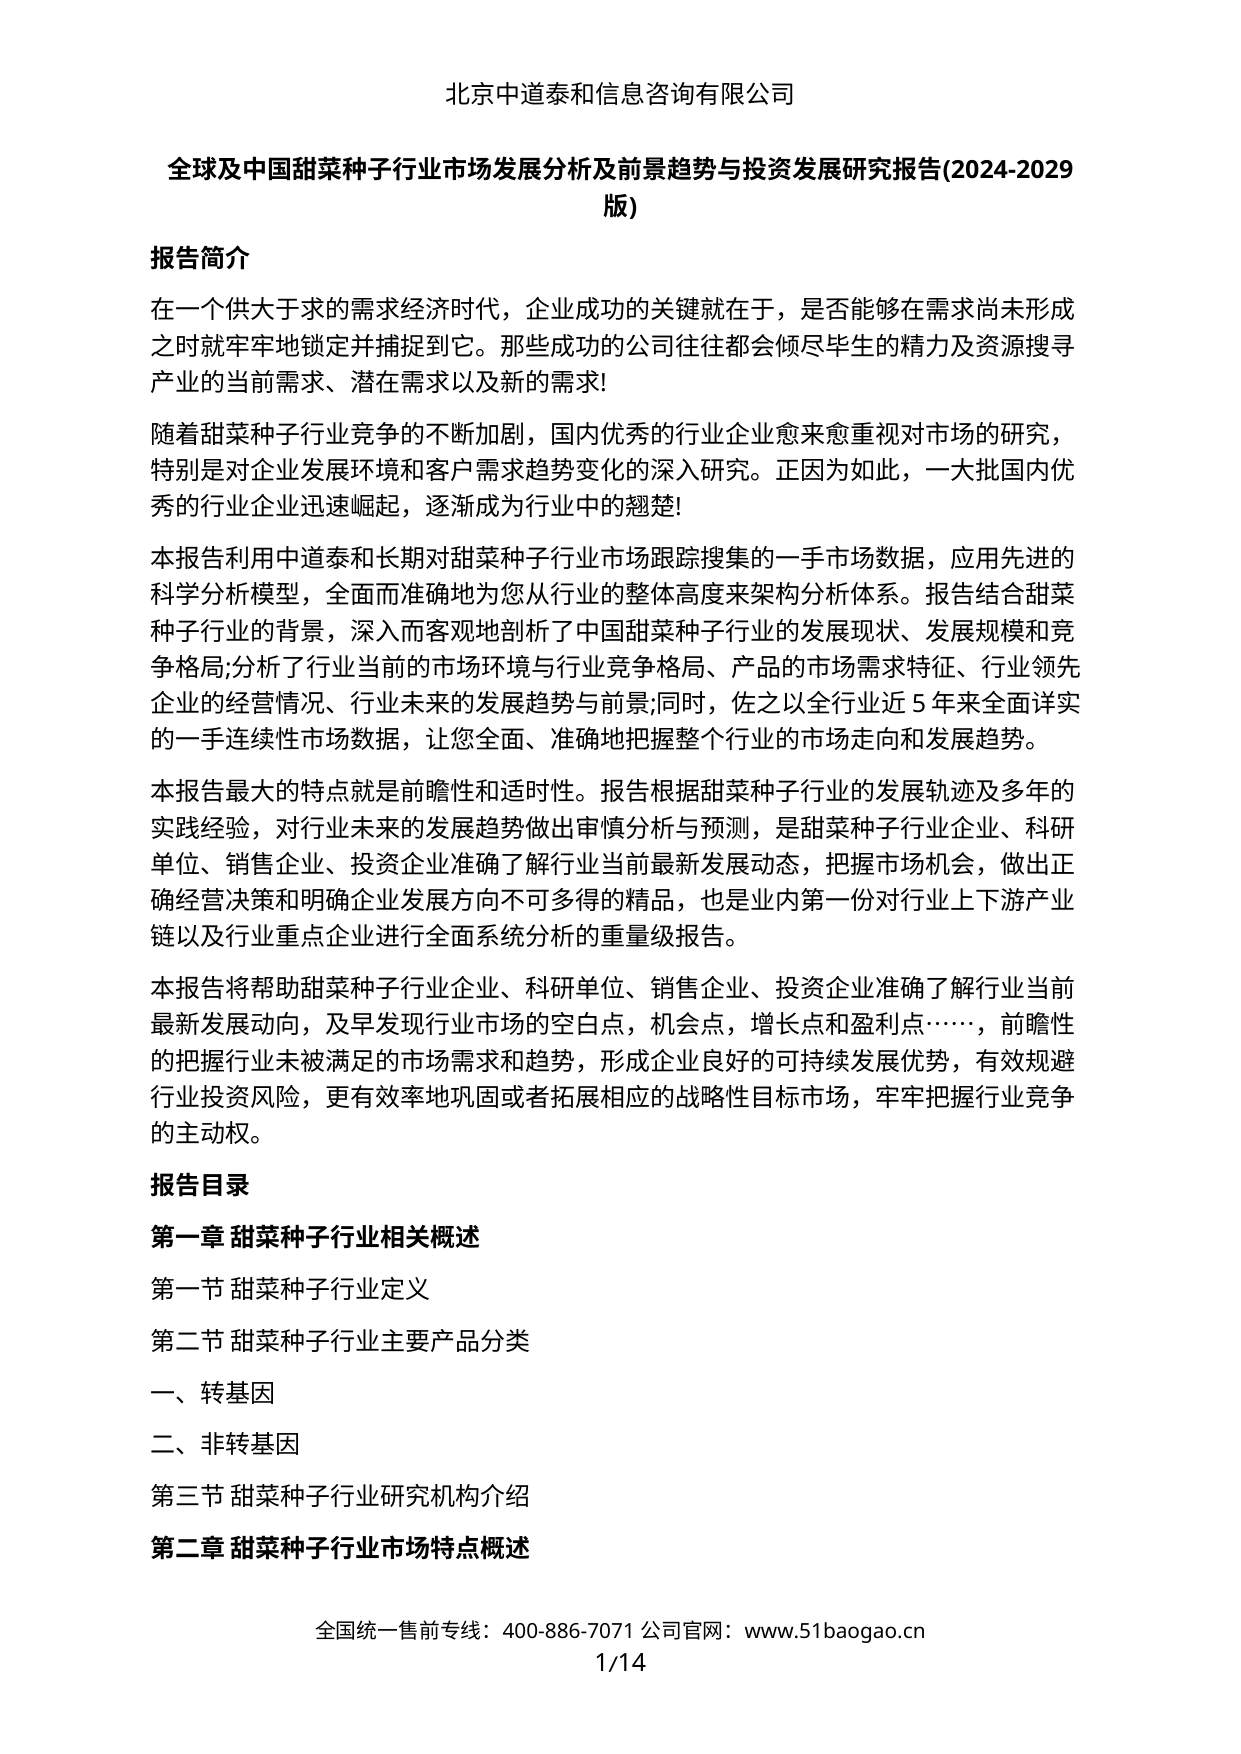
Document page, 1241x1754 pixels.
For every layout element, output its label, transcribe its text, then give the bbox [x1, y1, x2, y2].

text 本报告利用中道泰和长期对甜菜种子行业市场跟踪搜集的一手市场数据，应用先进的科学分析模型，全面而准确地为您从行业的整体高度来架构分析体系。报告结合甜菜种子行业的背景，深入而客观地剖析了中国甜菜种子行业的发展现状、发展规模和竞争格局;分析了行业当前的市场环境与行业竞争格局、产品的市场需求特征、行业领先企业的经营情况、行业未来的发展趋势与前景;同时，佐之以全行业近5年来全面详实的一手连续性市场数据，让您全面、准确地把握整个行业的市场走向和发展趋势。 [150, 539, 1090, 756]
text 全球及中国甜菜种子行业市场发展分析及前景趋势与投资发展研究报告(2024-2029版) [150, 150, 1090, 222]
text 二、非转基因 [150, 1425, 1090, 1461]
text 第一节 甜菜种子行业定义 [150, 1269, 1090, 1306]
text 本报告将帮助甜菜种子行业企业、科研单位、销售企业、投资企业准确了解行业当前最新发展动向，及早发现行业市场的空白点，机会点，增长点和盈利点……，前瞻性的把握行业未被满足的市场需求和趋势，形成企业良好的可持续发展优势，有效规避行业投资风险，更有效率地巩固或者拓展相应的战略性目标市场，牢牢把握行业竞争的主动权。 [150, 969, 1090, 1150]
text 第一章 甜菜种子行业相关概述 [150, 1217, 1090, 1254]
text 本报告最大的特点就是前瞻性和适时性。报告根据甜菜种子行业的发展轨迹及多年的实践经验，对行业未来的发展趋势做出审慎分析与预测，是甜菜种子行业企业、科研单位、销售企业、投资企业准确了解行业当前最新发展动态，把握市场机会，做出正确经营决策和明确企业发展方向不可多得的精品，也是业内第一份对行业上下游产业链以及行业重点企业进行全面系统分析的重量级报告。 [150, 772, 1090, 953]
text 第二章 甜菜种子行业市场特点概述 [150, 1529, 1090, 1565]
text 报告目录 [150, 1166, 1090, 1202]
text 随着甜菜种子行业竞争的不断加剧，国内优秀的行业企业愈来愈重视对市场的研究，特别是对企业发展环境和客户需求趋势变化的深入研究。正因为如此，一大批国内优秀的行业企业迅速崛起，逐渐成为行业中的翘楚! [150, 414, 1090, 523]
text 一、转基因 [150, 1373, 1090, 1409]
text 第二节 甜菜种子行业主要产品分类 [150, 1321, 1090, 1357]
text 报告简介 [150, 238, 1090, 274]
text 在一个供大于求的需求经济时代，企业成功的关键就在于，是否能够在需求尚未形成之时就牢牢地锁定并捕捉到它。那些成功的公司往往都会倾尽毕生的精力及资源搜寻产业的当前需求、潜在需求以及新的需求! [150, 290, 1090, 399]
text 第三节 甜菜种子行业研究机构介绍 [150, 1477, 1090, 1513]
